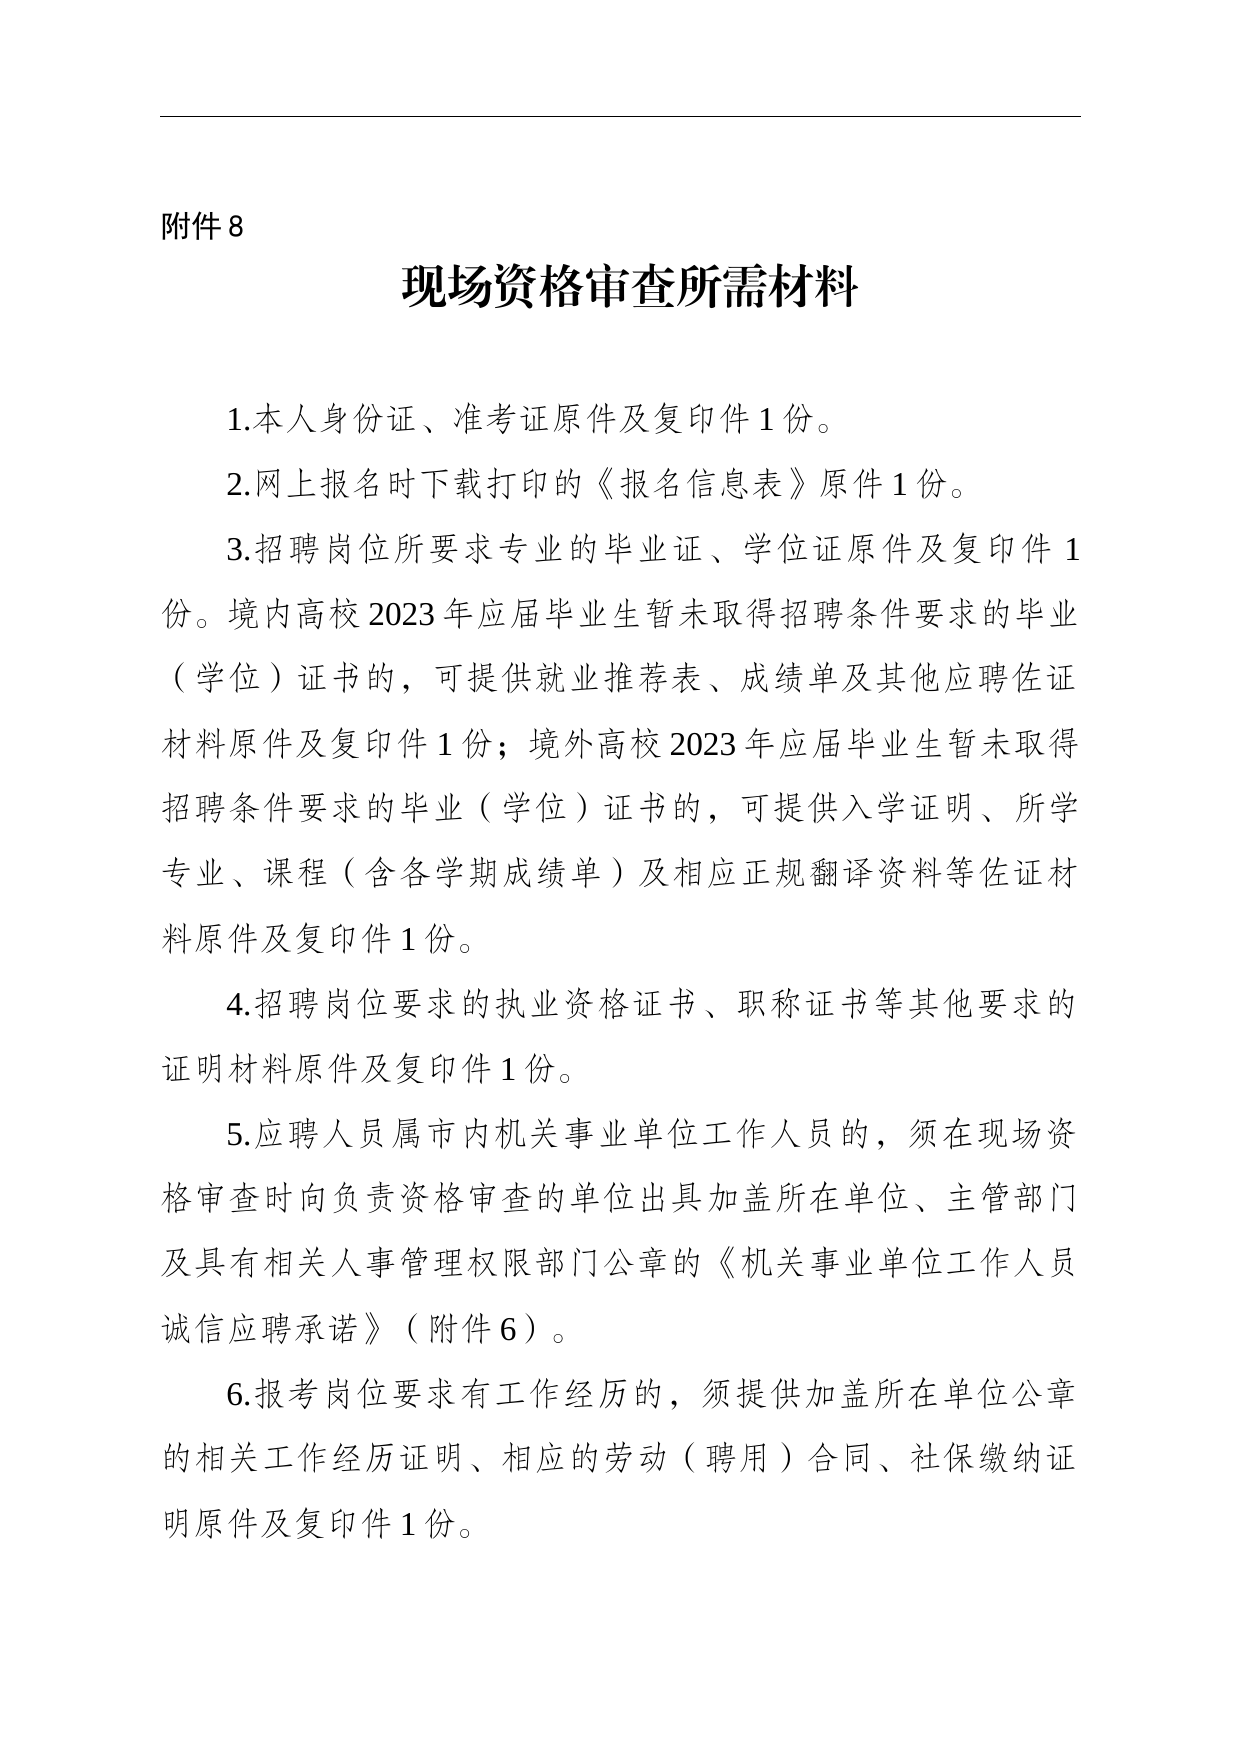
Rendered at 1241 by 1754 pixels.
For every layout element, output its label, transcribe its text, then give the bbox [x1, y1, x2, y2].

text 2.网上报名时下载打印的《报名信息表》原件1份。 [159, 452, 1081, 517]
text 4.招聘岗位要求的执业资格证书、职称证书等其他要求的证明材料原件及复印件1份。 [159, 972, 1081, 1102]
text 现场资格审查所需材料 [159, 257, 1081, 322]
text 6.报考岗位要求有工作经历的，须提供加盖所在单位公章的相关工作经历证明、相应的劳动（聘用）合同、社保缴纳证明原件及复印件1份。 [159, 1362, 1081, 1557]
text 1.本人身份证、准考证原件及复印件1份。 [159, 387, 1081, 452]
text 3.招聘岗位所要求专业的毕业证、学位证原件及复印件1份。境内高校2023年应届毕业生暂未取得招聘条件要求的毕业（学位）证书的，可提供就业推荐表、成绩单及其他应聘佐证材料原件及复印件1份；境外高校2023年应届毕业生暂未取得招聘条件要求的毕业（学位）证书的，可提供入学证明、所学专业、课程（含各学期成绩单）及相应正规翻译资料等佐证材料原件及复印件1份。 [159, 517, 1081, 972]
text 附件8 [159, 192, 1081, 257]
text 5.应聘人员属市内机关事业单位工作人员的，须在现场资格审查时向负责资格审查的单位出具加盖所在单位、主管部门及具有相关人事管理权限部门公章的《机关事业单位工作人员诚信应聘承诺》（附件6）。 [159, 1102, 1081, 1362]
